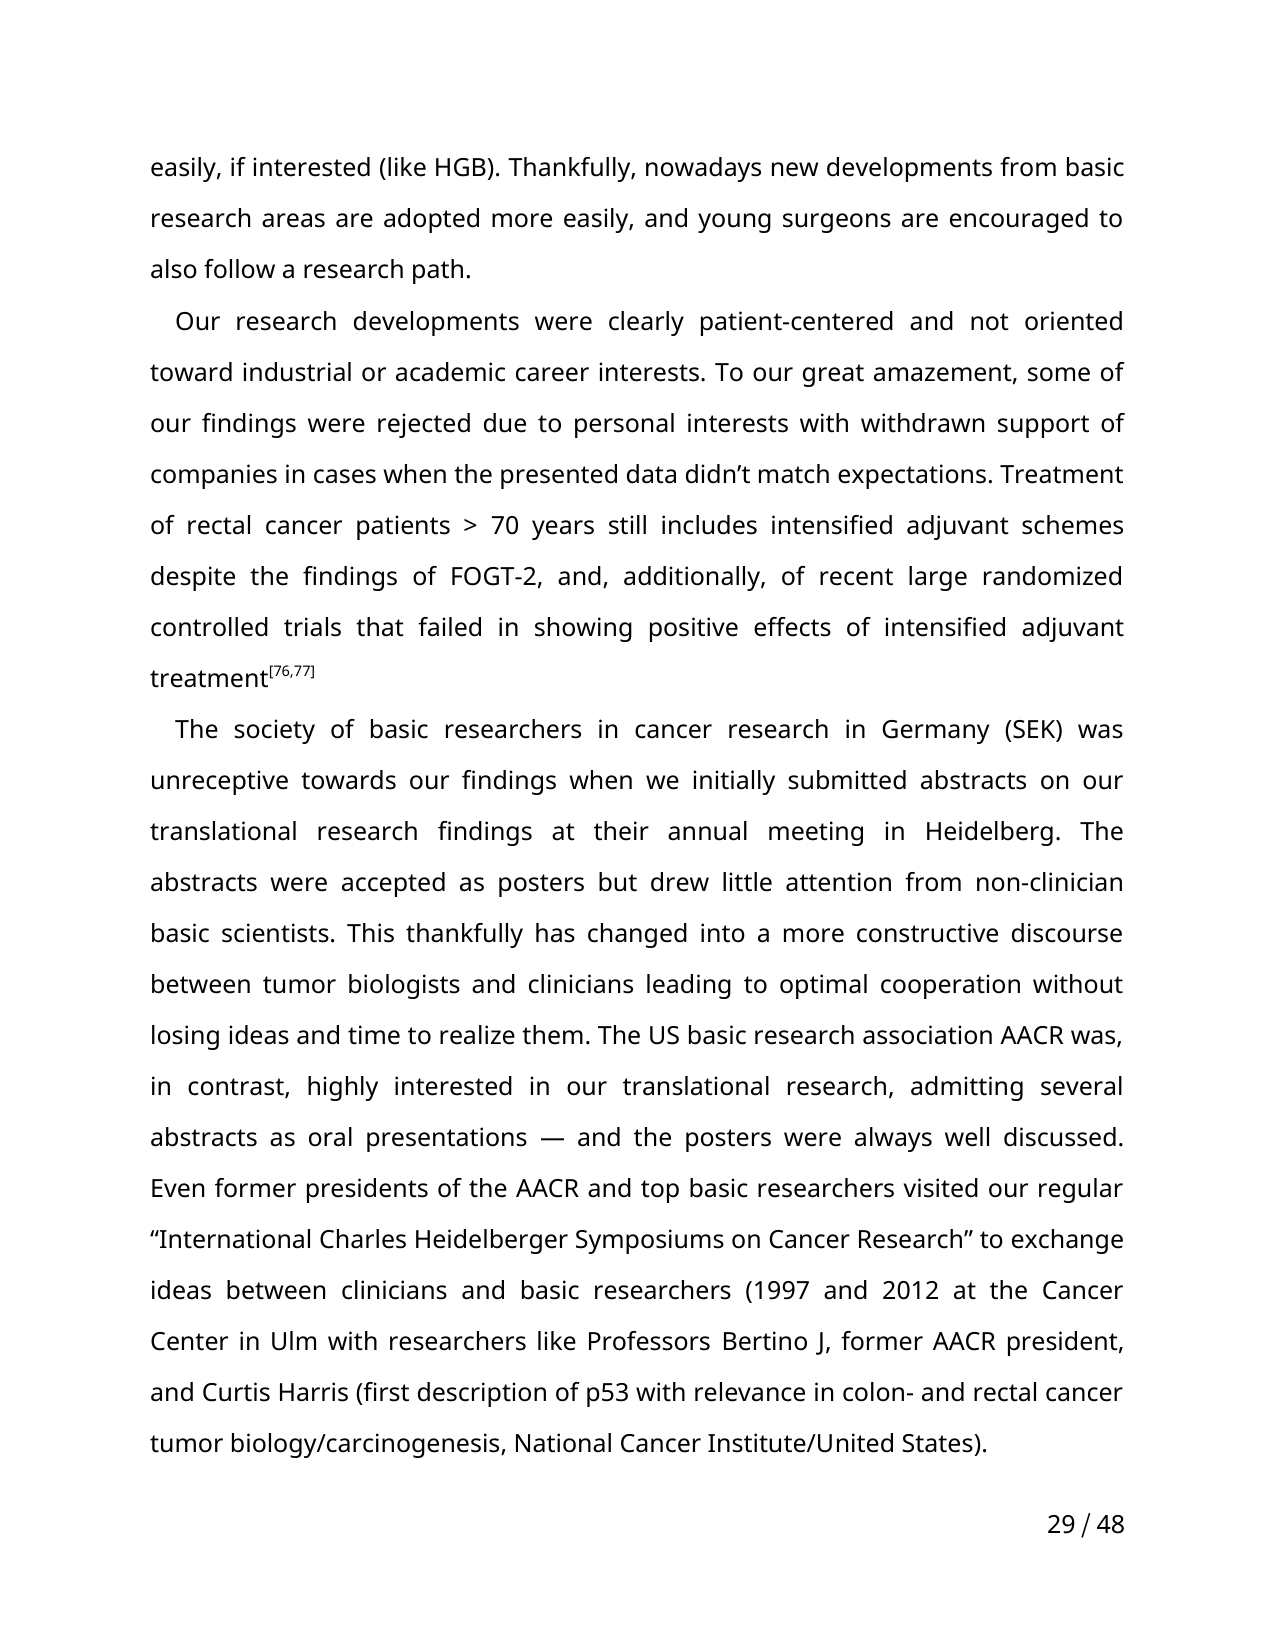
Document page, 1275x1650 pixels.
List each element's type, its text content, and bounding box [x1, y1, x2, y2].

text Our research developments were clearly patient-centered and not oriented toward industrial or academic career interests. To our great amazement, some of our findings were rejected due to personal interests with withdrawn support of companies in cases when the presented data didn’t match expectations. Treatment of rectal cancer patients > 70 years still includes intensified adjuvant schemes despite the findings of FOGT-2, and, additionally, of recent large randomized controlled trials that failed in showing positive effects of intensified adjuvant treatment[76,77] [150, 303, 1125, 694]
text The society of basic researchers in cancer research in Germany (SEK) was unreceptive towards our findings when we initially submitted abstracts on our translational research findings at their annual meeting in Heidelberg. The abstracts were accepted as posters but drew little attention from non-clinician basic scientists. This thankfully has changed into a more constructive discourse between tumor biologists and clinicians leading to optimal cooperation without losing ideas and time to realize them. The US basic research association AACR was, in contrast, highly interested in our translational research, admitting several abstracts as oral presentations — and the posters were always well discussed. Even former presidents of the AACR and top basic researchers visited our regular “International Charles Heidelberger Symposiums on Cancer Research” to exchange ideas between clinicians and basic researchers (1997 and 2012 at the Cancer Center in Ulm with researchers like Professors Bertino J, former AACR president, and Curtis Harris (first description of p53 with relevance in colon- and rectal cancer tumor biology/carcinogenesis, National Cancer Institute/United States). [150, 711, 1125, 1460]
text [150, 150, 1125, 286]
